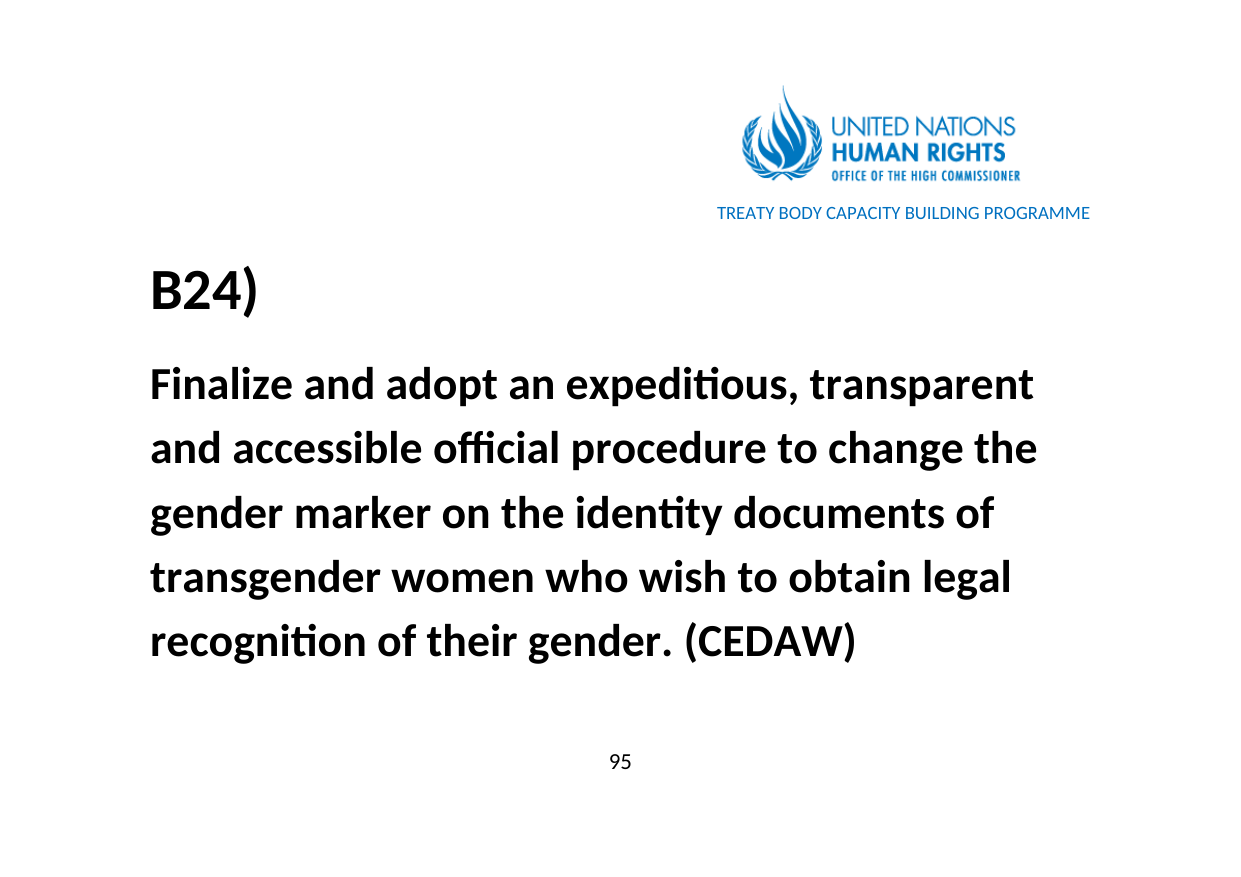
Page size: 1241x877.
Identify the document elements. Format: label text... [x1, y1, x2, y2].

text Finalize and adopt an expeditious, transparent and accessible official procedure to change the gender marker on the identity documents of transgender women who wish to obtain legal recognition of their gender. (CEDAW) [150, 355, 1090, 668]
picture [729, 73, 1036, 202]
text B24) [150, 252, 1090, 324]
